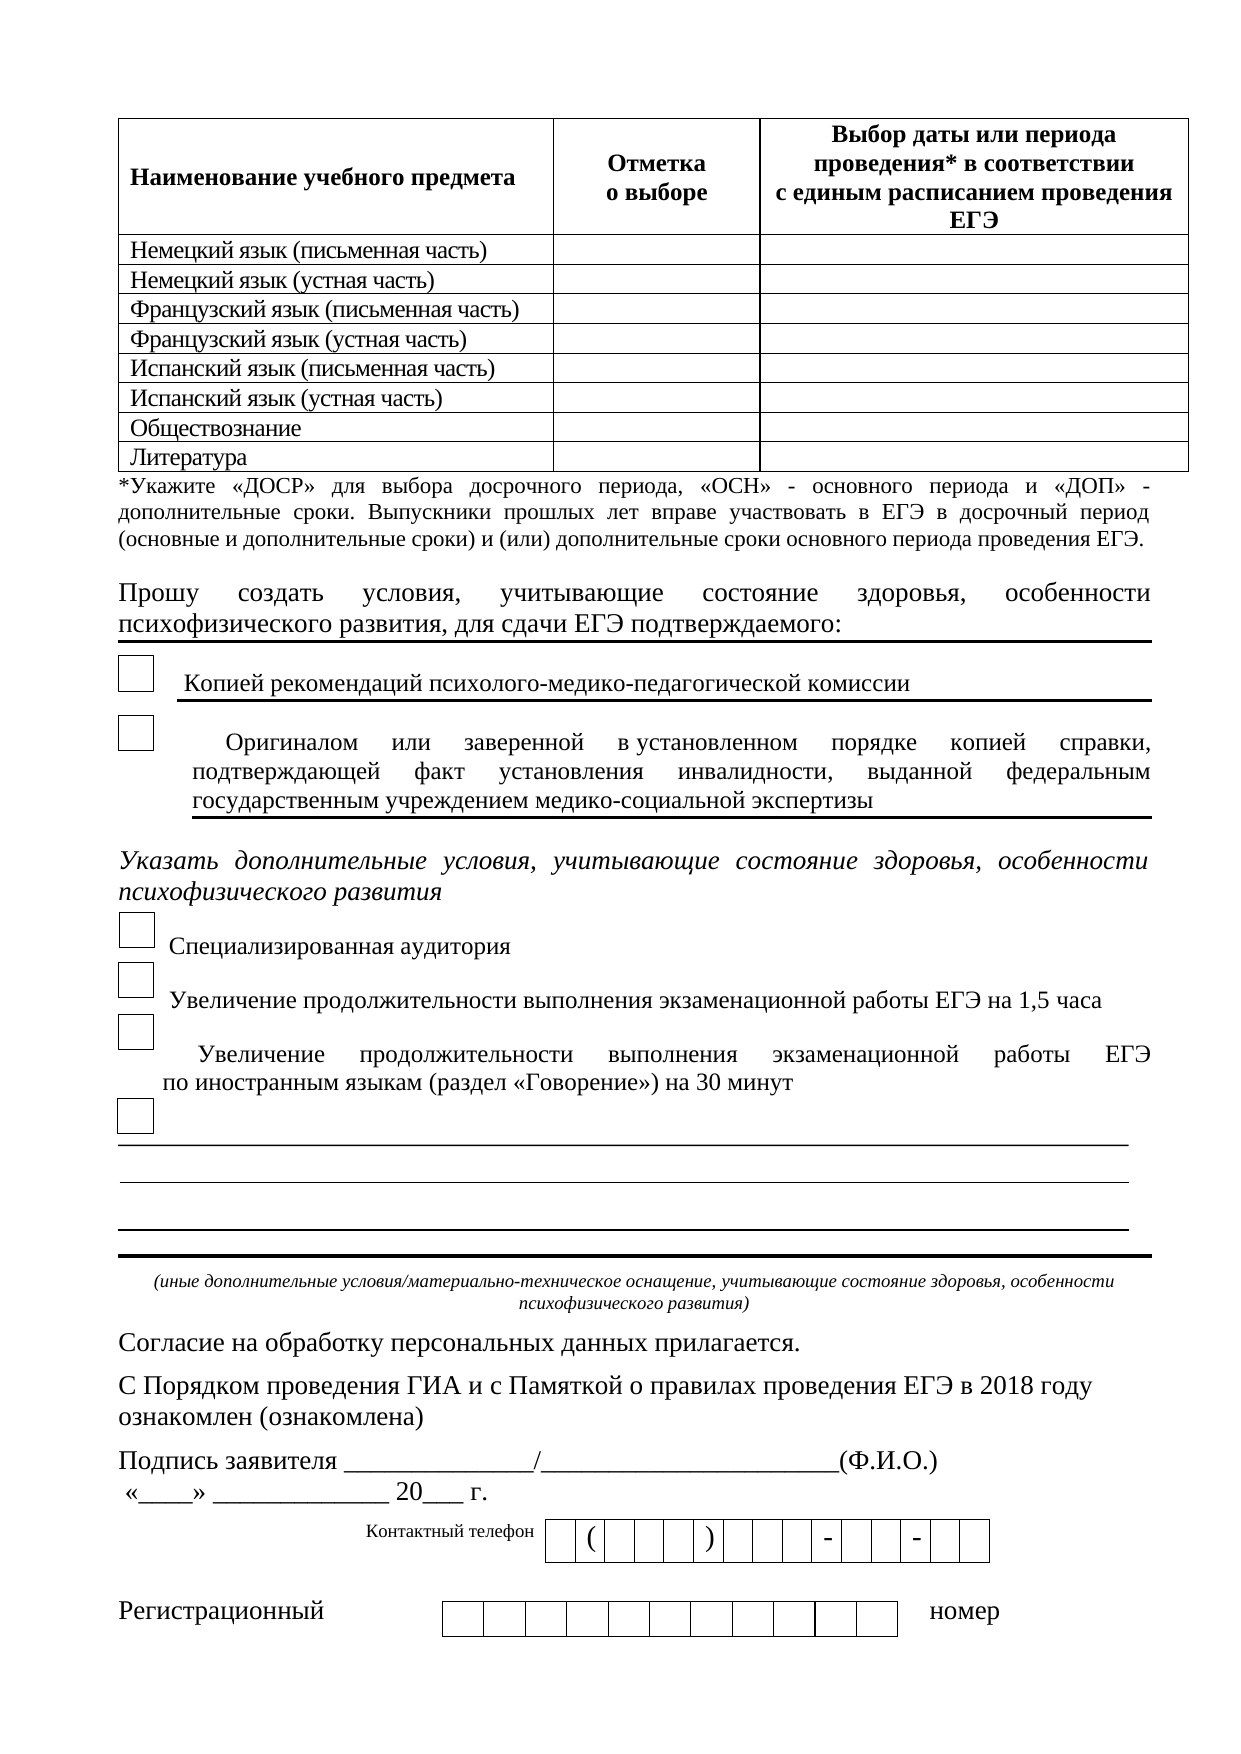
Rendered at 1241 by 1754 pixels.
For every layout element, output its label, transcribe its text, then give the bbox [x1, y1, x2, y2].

text Указать дополнительные условия, учитывающие состояние здоровья, особенности психофизического развития [118, 844, 1152, 906]
table_header [635, 1520, 663, 1562]
table_header [872, 1520, 900, 1562]
table_cell [554, 324, 759, 352]
table_cell [554, 235, 759, 264]
table_header Контактный телефон [280, 1519, 545, 1562]
table_header [609, 1602, 649, 1636]
table_header [650, 1602, 690, 1636]
table_cell [554, 413, 759, 441]
text Подпись заявителя ______________/______________________(Ф.И.О.) [118, 1444, 1152, 1475]
text «____» _____________ 20___ г. [118, 1475, 1152, 1506]
table_header [567, 1602, 608, 1636]
table_cell [761, 413, 1188, 441]
table_header [857, 1602, 897, 1636]
table_cell [554, 442, 759, 471]
table_header [724, 1520, 752, 1562]
text (иные дополнительные условия/материально-техническое оснащение, учитывающие состояние здоровья, особенности психофизического развития) [118, 1270, 1152, 1313]
table_cell [554, 265, 759, 293]
table_header ) [694, 1520, 723, 1562]
table_header Наименование учебного предмета [119, 119, 553, 234]
table_header [753, 1520, 782, 1562]
table_header [960, 1520, 989, 1562]
table_cell [761, 383, 1188, 412]
table_cell Французский язык (письменная часть) [119, 294, 553, 323]
table_header - [901, 1520, 930, 1562]
table_header [774, 1602, 814, 1636]
text Оригиналом или заверенной в установленном порядке копией справки, подтверждающей факт установления инвалидности, выданной федеральным государственным учреждением медико-социальной экспертизы [192, 727, 1152, 816]
table_cell Испанский язык (устная часть) [119, 383, 553, 412]
table_header [733, 1602, 773, 1636]
table_cell Французский язык (устная часть) [119, 324, 553, 352]
table_cell [554, 354, 759, 382]
table_header [691, 1602, 732, 1636]
table_cell Немецкий язык (письменная часть) [119, 235, 553, 264]
table_cell Немецкий язык (устная часть) [119, 265, 553, 293]
table_cell [761, 442, 1188, 471]
table_header [526, 1602, 566, 1636]
text C Порядком проведения ГИА и с Памяткой о правилах проведения ЕГЭ в 2018 году ознакомлен (ознакомлена) [118, 1369, 1152, 1432]
table_header Выбор даты или периода проведения* в соответствии с единым расписанием проведения ЕГЭ [761, 119, 1188, 234]
table_cell [761, 354, 1188, 382]
table_header [842, 1520, 871, 1562]
table_header [783, 1520, 811, 1562]
text Увеличение продолжительности выполнения экзаменационной работы ЕГЭ по иностранным языкам (раздел «Говорение») на 30 минут [162, 1039, 1152, 1096]
table_header [664, 1520, 693, 1562]
table_header - [812, 1520, 841, 1562]
table_cell [554, 383, 759, 412]
text Согласие на обработку персональных данных прилагается. [118, 1326, 1152, 1357]
table_header [484, 1602, 525, 1636]
table_header [605, 1520, 634, 1562]
table_cell [761, 324, 1188, 352]
table_header [931, 1520, 959, 1562]
text Регистрационный номер [118, 1594, 1152, 1625]
text Увеличение продолжительности выполнения экзаменационной работы ЕГЭ на 1,5 часа [162, 985, 1152, 1014]
table_header [816, 1602, 856, 1636]
text Копией рекомендаций психолого-медико-педагогической комиссии [177, 668, 1152, 699]
table_cell [554, 294, 759, 323]
table_cell [761, 235, 1188, 264]
table_cell Обществознание [119, 413, 553, 441]
text Прошу создать условия, учитывающие состояние здоровья, особенности психофизического развития, для сдачи ЕГЭ подтверждаемого: [118, 576, 1152, 640]
table_cell Литература [119, 442, 553, 471]
table_cell Испанский язык (письменная часть) [119, 354, 553, 382]
table_header [443, 1602, 483, 1636]
text Специализированная аудитория [162, 931, 1152, 960]
table_header Отметка о выборе [554, 119, 759, 234]
table_header [546, 1520, 575, 1562]
table_header ( [576, 1520, 604, 1562]
table_cell [761, 265, 1188, 293]
text *Укажите «ДОСР» для выбора досрочного периода, «ОСН» - основного периода и «ДОП» - дополнительные сроки. Выпускники прошлых лет вправе участвовать в ЕГЭ в досрочный период (основные и дополнительные сроки) и (или) дополнительные сроки основного периода проведения ЕГЭ. [118, 472, 1152, 551]
table_cell [761, 294, 1188, 323]
